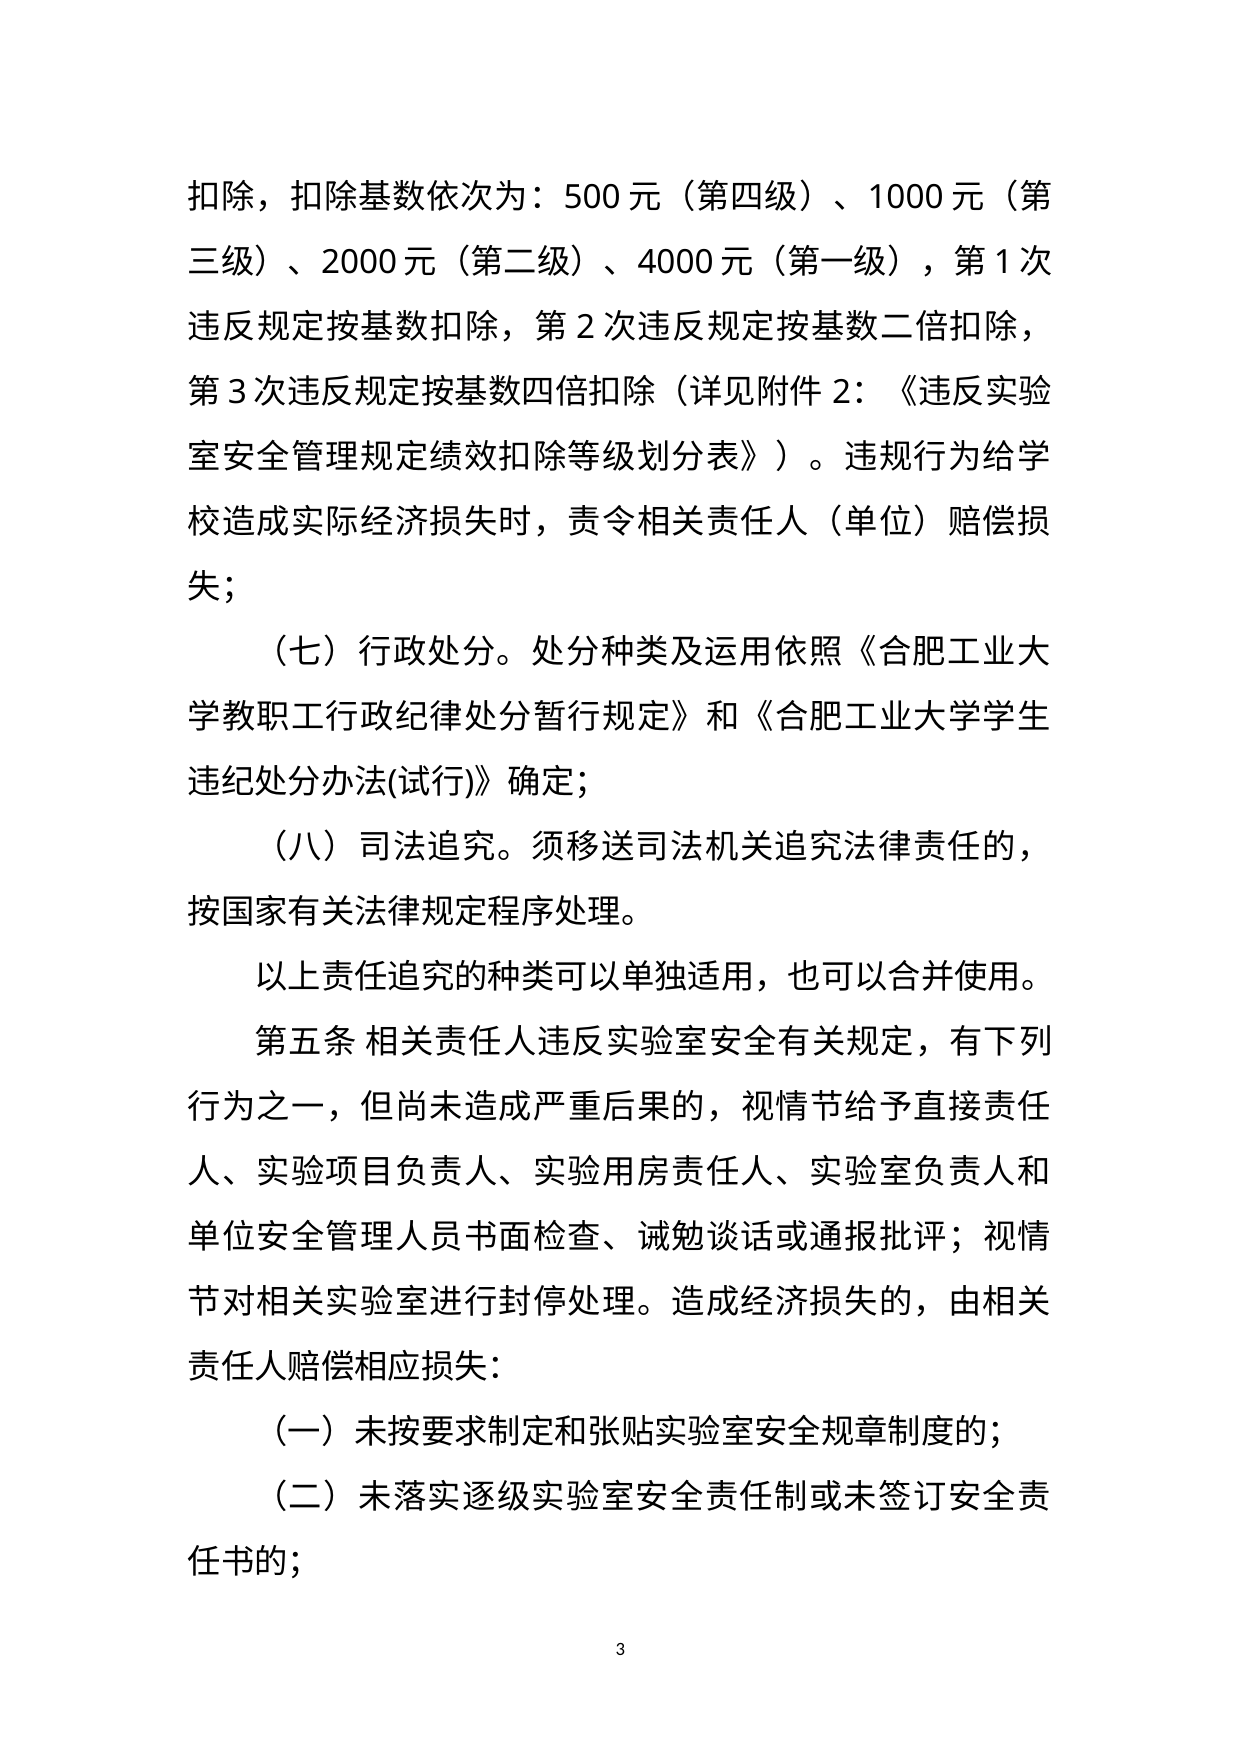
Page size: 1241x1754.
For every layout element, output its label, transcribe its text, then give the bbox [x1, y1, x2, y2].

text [187, 162, 1053, 617]
text 第五条 相关责任人违反实验室安全有关规定，有下列行为之一，但尚未造成严重后果的，视情节给予直接责任人、实验项目负责人、实验用房责任人、实验室负责人和单位安全管理人员书面检查、诫勉谈话或通报批评；视情节对相关实验室进行封停处理。造成经济损失的，由相关责任人赔偿相应损失： [187, 1007, 1053, 1397]
text （八）司法追究。须移送司法机关追究法律责任的，按国家有关法律规定程序处理。 [187, 812, 1053, 942]
text 以上责任追究的种类可以单独适用，也可以合并使用。 [187, 942, 1053, 1007]
text （一）未按要求制定和张贴实验室安全规章制度的； [187, 1397, 1053, 1462]
text （二）未落实逐级实验室安全责任制或未签订安全责任书的； [187, 1462, 1053, 1592]
text （七）行政处分。处分种类及运用依照《合肥工业大学教职工行政纪律处分暂行规定》和《合肥工业大学学生违纪处分办法(试行)》确定； [187, 617, 1053, 812]
